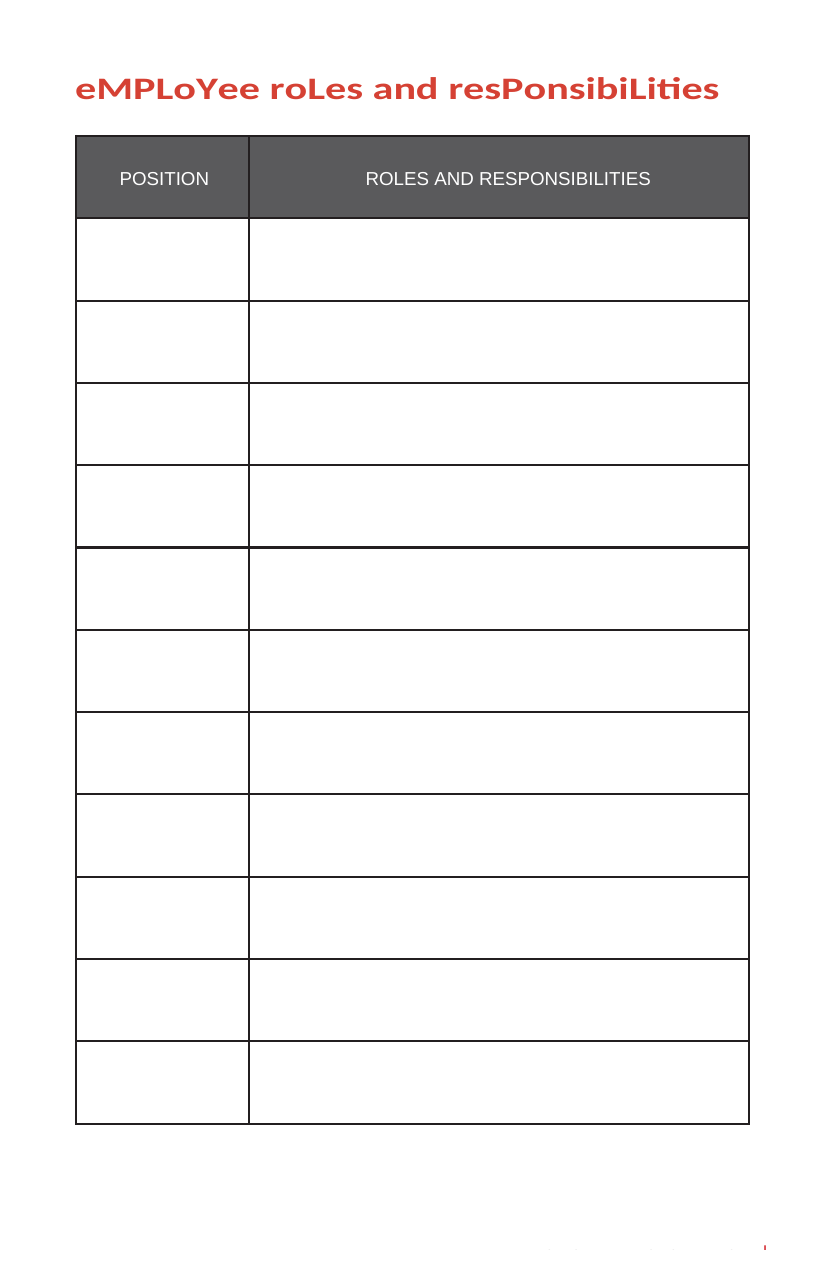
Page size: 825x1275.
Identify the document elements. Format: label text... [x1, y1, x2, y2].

table_header ROLES AND RESPONSIBILITIES [250, 137, 748, 217]
table_cell [250, 302, 748, 382]
table_cell [77, 549, 248, 629]
table_cell [250, 549, 748, 629]
table_cell [77, 384, 248, 464]
table_cell [77, 713, 248, 793]
table_cell [250, 466, 748, 546]
table_cell [77, 1042, 248, 1122]
table_cell [77, 795, 248, 876]
table_cell [77, 219, 248, 299]
table_cell [77, 960, 248, 1040]
table_cell [250, 713, 748, 793]
subtitle eMPLoYee roLes and resPonsibiLities [75, 69, 825, 107]
table_header POSITION [77, 137, 248, 217]
table_cell [250, 219, 748, 299]
table_cell [250, 1042, 748, 1122]
table_cell [250, 960, 748, 1040]
table_cell [250, 384, 748, 464]
table_cell [250, 631, 748, 711]
table_cell [250, 795, 748, 876]
table_cell [77, 631, 248, 711]
table_cell [77, 302, 248, 382]
table_cell [77, 878, 248, 958]
table_cell [77, 466, 248, 546]
table_cell [250, 878, 748, 958]
